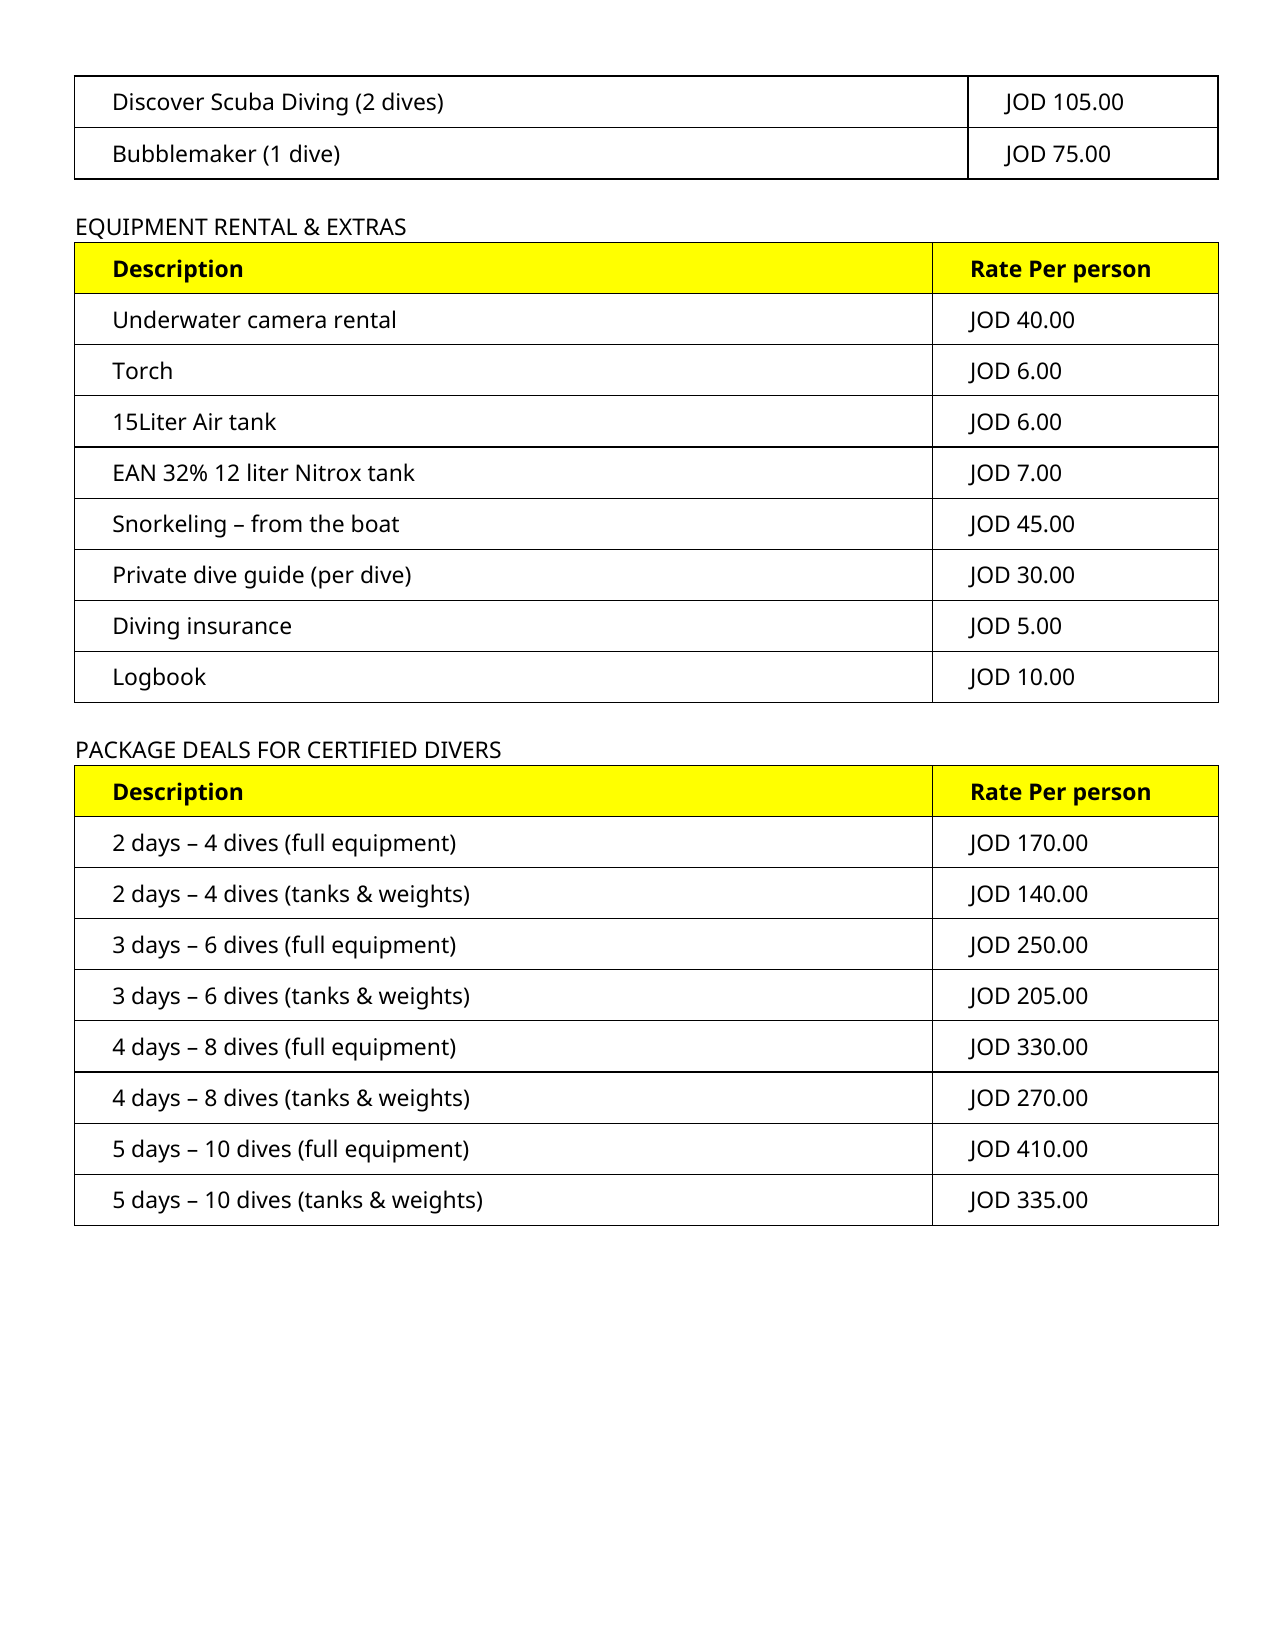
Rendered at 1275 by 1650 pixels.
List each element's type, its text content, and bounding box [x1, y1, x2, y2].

table_cell 4 days – 8 dives (tanks & weights) [75, 1073, 932, 1122]
table_cell Diving insurance [75, 601, 932, 651]
table_cell 5 days – 10 dives (tanks & weights) [75, 1175, 932, 1224]
table_cell JOD 6.00 [933, 396, 1218, 446]
text EQUIPMENT RENTAL & EXTRAS [75, 211, 1200, 242]
table_header Rate Per person [933, 766, 1218, 816]
table_cell JOD 330.00 [933, 1021, 1218, 1071]
table_cell 3 days – 6 dives (full equipment) [75, 919, 932, 969]
table_cell 2 days – 4 dives (tanks & weights) [75, 868, 932, 918]
text PACKAGE DEALS FOR CERTIFIED DIVERS [75, 734, 1200, 765]
table_cell Logbook [75, 652, 932, 702]
table_cell JOD 30.00 [933, 550, 1218, 599]
table_header Rate Per person [933, 243, 1218, 293]
table_cell 3 days – 6 dives (tanks & weights) [75, 970, 932, 1020]
table_cell JOD 45.00 [933, 499, 1218, 548]
table_cell 15Liter Air tank [75, 396, 932, 446]
table_header Description [75, 243, 932, 293]
table_cell JOD 335.00 [933, 1175, 1218, 1224]
table_cell JOD 105.00 [969, 77, 1217, 127]
table_cell JOD 75.00 [969, 128, 1217, 178]
table_cell 4 days – 8 dives (full equipment) [75, 1021, 932, 1071]
table_cell JOD 40.00 [933, 294, 1218, 344]
table_cell JOD 410.00 [933, 1124, 1218, 1173]
table_cell 5 days – 10 dives (full equipment) [75, 1124, 932, 1173]
table_cell Bubblemaker (1 dive) [75, 128, 967, 178]
table_cell EAN 32% 12 liter Nitrox tank [75, 448, 932, 497]
table_cell Underwater camera rental [75, 294, 932, 344]
table_cell JOD 140.00 [933, 868, 1218, 918]
table_cell 2 days – 4 dives (full equipment) [75, 817, 932, 867]
table_cell JOD 7.00 [933, 448, 1218, 497]
table_cell Snorkeling – from the boat [75, 499, 932, 548]
table_cell Torch [75, 345, 932, 395]
table_cell JOD 5.00 [933, 601, 1218, 651]
table_cell JOD 205.00 [933, 970, 1218, 1020]
table_cell Private dive guide (per dive) [75, 550, 932, 599]
table_cell JOD 250.00 [933, 919, 1218, 969]
table_header Description [75, 766, 932, 816]
table_cell Discover Scuba Diving (2 dives) [75, 77, 967, 127]
table_cell JOD 170.00 [933, 817, 1218, 867]
table_cell JOD 10.00 [933, 652, 1218, 702]
table_cell JOD 270.00 [933, 1073, 1218, 1122]
table_cell JOD 6.00 [933, 345, 1218, 395]
